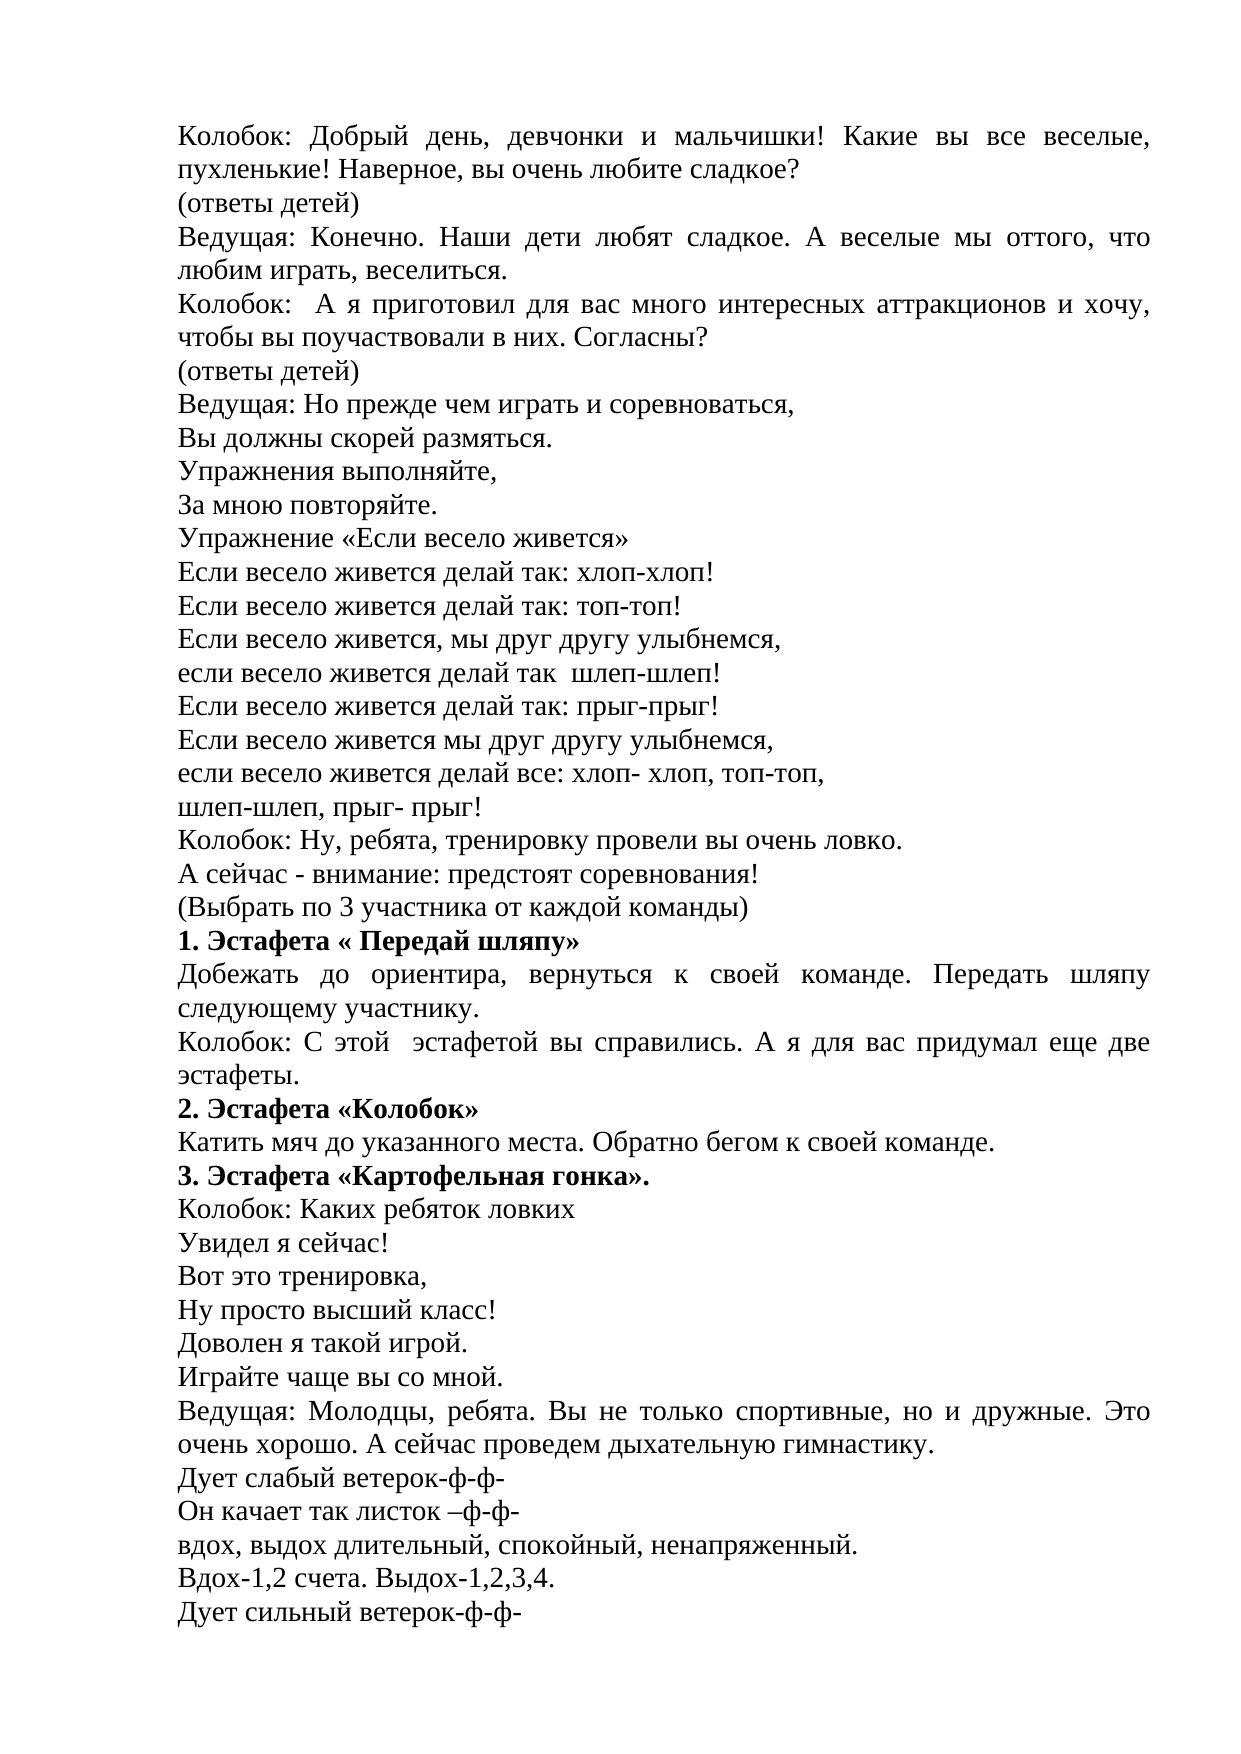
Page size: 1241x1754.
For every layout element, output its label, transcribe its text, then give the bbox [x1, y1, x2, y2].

text Упражнение «Если весело живется» [177, 521, 1152, 554]
text Добежать до ориентира, вернуться к своей команде. Передать шляпу следующему участнику. [177, 957, 1152, 1024]
text Вы должны скорей размяться. [177, 420, 1152, 453]
text Упражнения выполняйте, [177, 453, 1152, 487]
text шлеп-шлеп, прыг- прыг! [177, 789, 1152, 822]
text Если весело живется, мы друг другу улыбнемся, [177, 621, 1152, 655]
text А сейчас - внимание: предстоят соревнования! [177, 856, 1152, 889]
text вдох, выдох длительный, спокойный, ненапряженный. [177, 1527, 1152, 1560]
text Если весело живется мы друг другу улыбнемся, [177, 722, 1152, 755]
text если весело живется делай так шлеп-шлеп! [177, 655, 1152, 688]
text Доволен я такой игрой. [177, 1326, 1152, 1359]
text Если весело живется делай так: топ-топ! [177, 588, 1152, 621]
text Если весело живется делай так: хлоп-хлоп! [177, 554, 1152, 588]
text Вдох-1,2 счета. Выдох-1,2,3,4. [177, 1560, 1152, 1594]
text Катить мяч до указанного места. Обратно бегом к своей команде. [177, 1124, 1152, 1158]
text Колобок: Каких ребяток ловких [177, 1191, 1152, 1225]
text Ведущая: Молодцы, ребята. Вы не только спортивные, но и дружные. Это очень хорошо. А сейчас проведем дыхательную гимнастику. [177, 1393, 1152, 1460]
text Дует сильный ветерок-ф-ф- [177, 1594, 1152, 1627]
text Увидел я сейчас! [177, 1225, 1152, 1258]
text Дует слабый ветерок-ф-ф- [177, 1460, 1152, 1493]
text 1. Эстафета « Передай шляпу» [177, 923, 1152, 957]
text Колобок: Ну, ребята, тренировку провели вы очень ловко. [177, 822, 1152, 856]
text Вот это тренировка, [177, 1258, 1152, 1292]
text Играйте чаще вы со мной. [177, 1359, 1152, 1393]
text За мною повторяйте. [177, 487, 1152, 521]
text Ну просто высший класс! [177, 1292, 1152, 1326]
text Он качает так листок –ф-ф- [177, 1493, 1152, 1527]
text (ответы детей) [177, 353, 1152, 386]
text если весело живется делай все: хлоп- хлоп, топ-топ, [177, 755, 1152, 789]
text Ведущая: Но прежде чем играть и соревноваться, [177, 386, 1152, 420]
text (ответы детей) [177, 185, 1152, 219]
text Колобок: Добрый день, девчонки и мальчишки! Какие вы все веселые, пухленькие! Наверное, вы очень любите сладкое? [177, 118, 1152, 185]
text Ведущая: Конечно. Наши дети любят сладкое. А веселые мы оттого, что любим играть, веселиться. [177, 219, 1152, 286]
text (Выбрать по 3 участника от каждой команды) [177, 889, 1152, 923]
text Если весело живется делай так: прыг-прыг! [177, 688, 1152, 722]
text Колобок: А я приготовил для вас много интересных аттракционов и хочу, чтобы вы поучаствовали в них. Согласны? [177, 286, 1152, 353]
text Колобок: С этой эстафетой вы справились. А я для вас придумал еще две эстафеты. [177, 1024, 1152, 1091]
text 3. Эстафета «Картофельная гонка». [177, 1158, 1152, 1191]
text 2. Эстафета «Колобок» [177, 1091, 1152, 1124]
